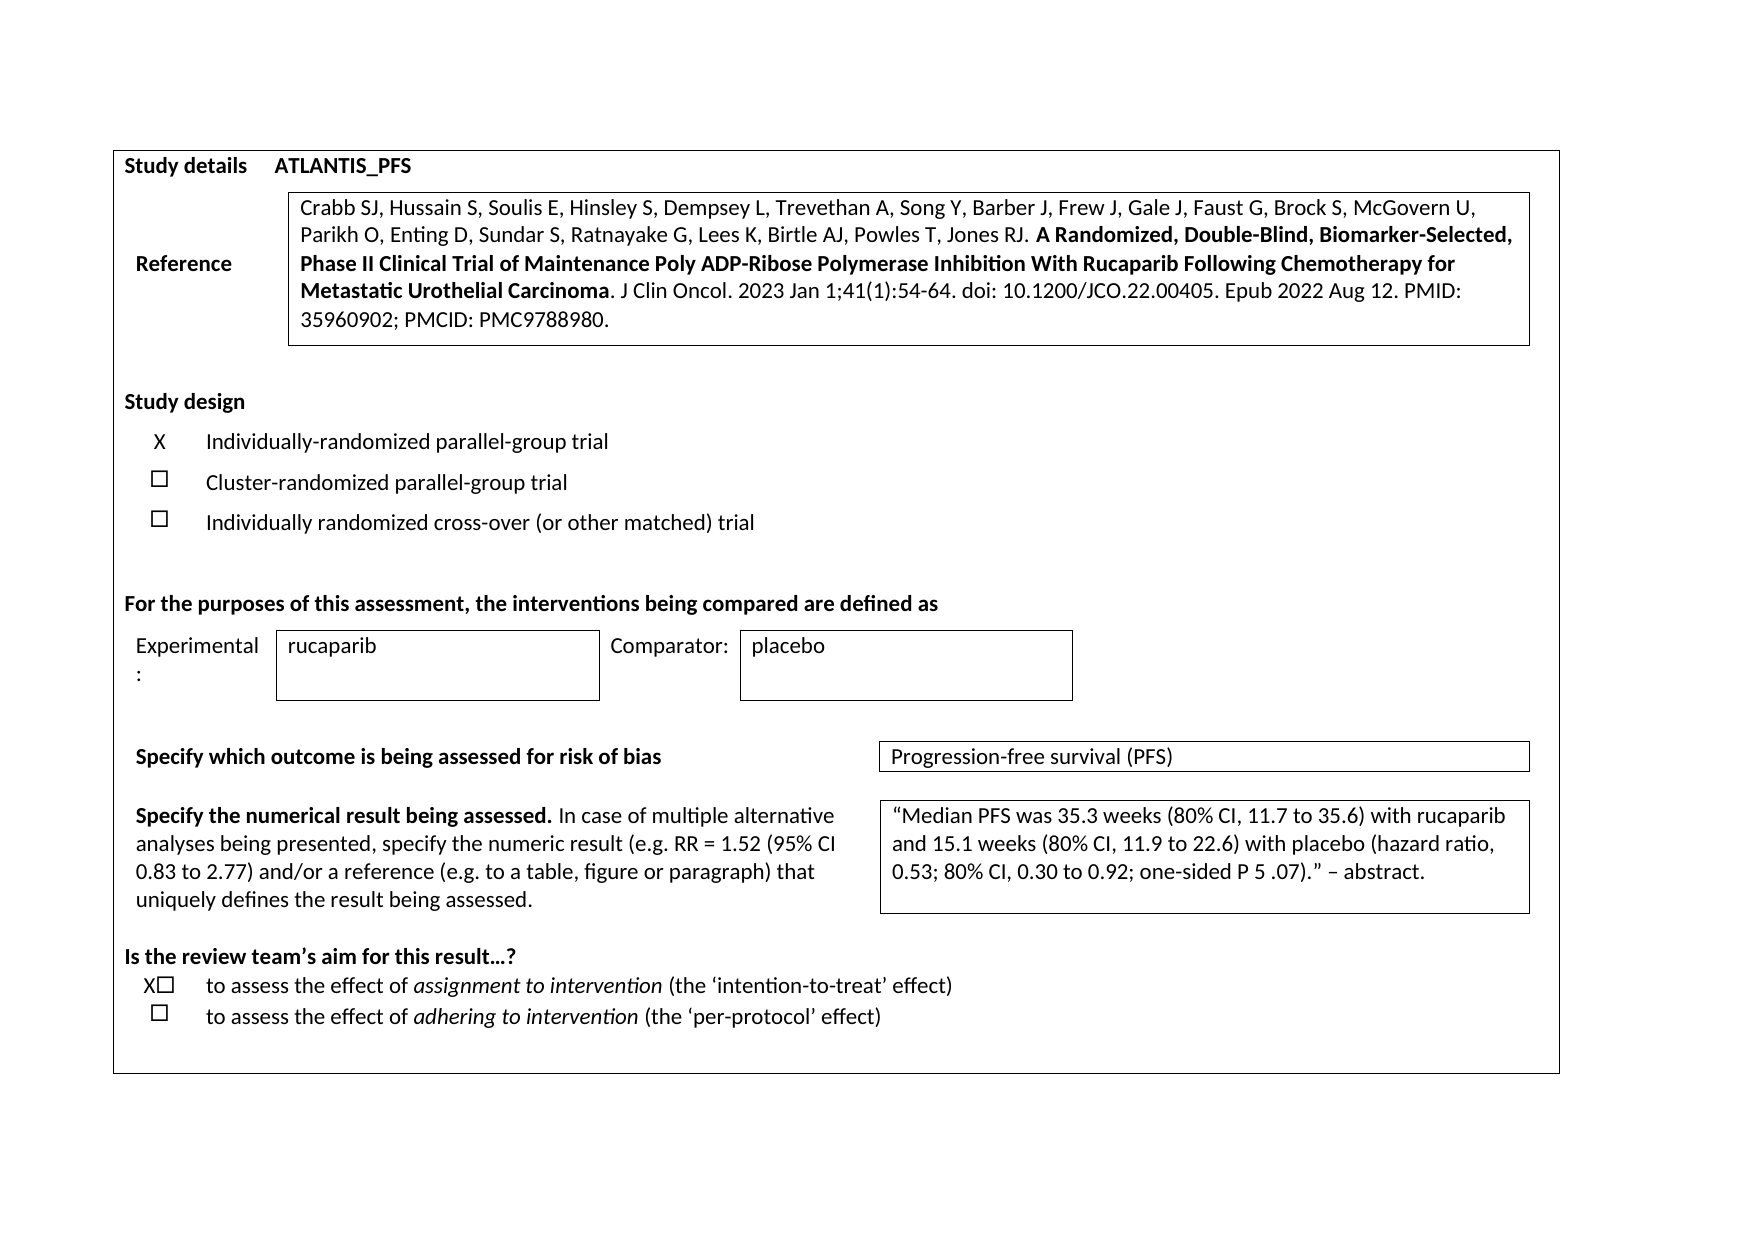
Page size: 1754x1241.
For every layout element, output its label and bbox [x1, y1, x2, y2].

table_header [114, 151, 1559, 1073]
